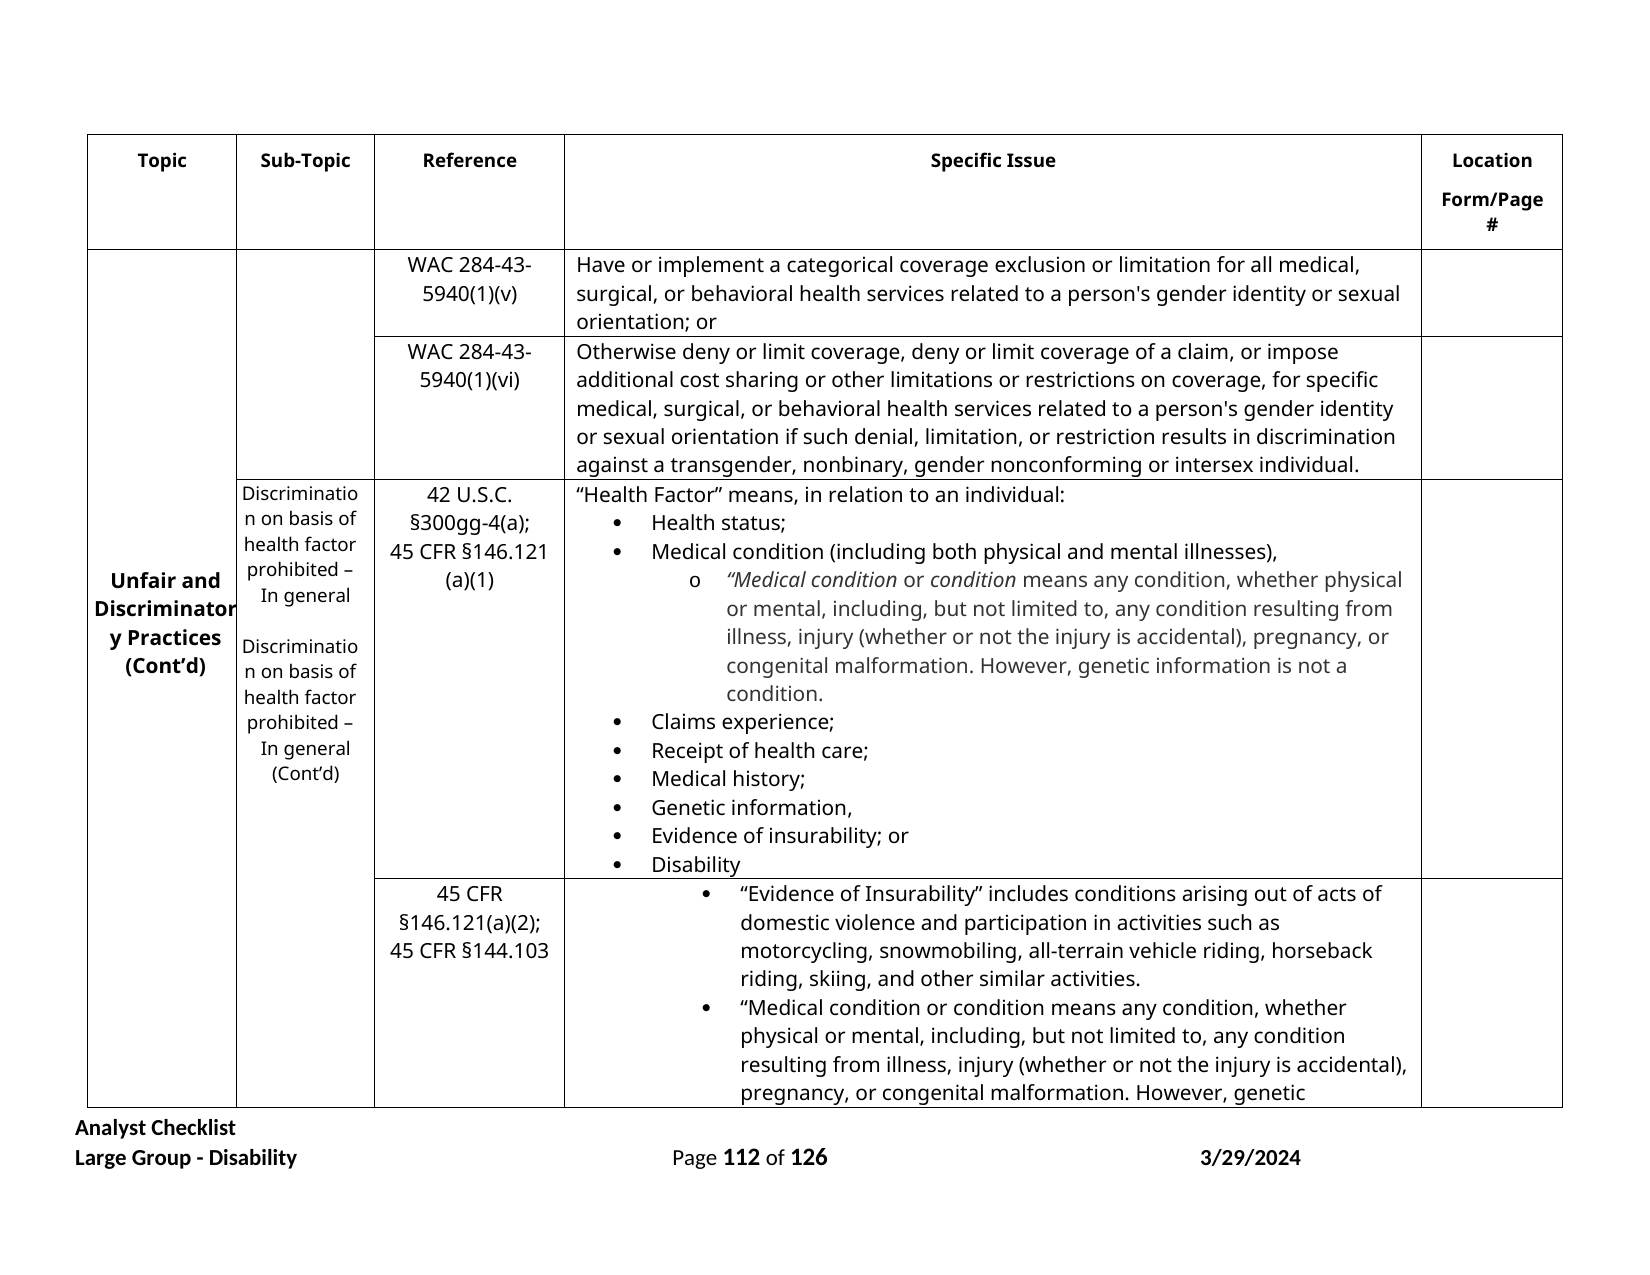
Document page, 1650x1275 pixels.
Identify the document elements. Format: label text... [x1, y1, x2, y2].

table_header Topic [88, 135, 236, 249]
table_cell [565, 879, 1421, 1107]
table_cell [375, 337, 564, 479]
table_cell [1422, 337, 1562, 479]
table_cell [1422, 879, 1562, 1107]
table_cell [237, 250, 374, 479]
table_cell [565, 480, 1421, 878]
table_header Specific Issue [565, 135, 1421, 249]
table_header Location Form/Page # [1422, 135, 1562, 249]
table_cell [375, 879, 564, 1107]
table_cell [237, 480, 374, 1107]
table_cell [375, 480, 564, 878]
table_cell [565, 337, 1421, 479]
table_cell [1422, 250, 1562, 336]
table_header Reference [375, 135, 564, 249]
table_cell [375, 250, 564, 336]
table_header Sub-Topic [237, 135, 374, 249]
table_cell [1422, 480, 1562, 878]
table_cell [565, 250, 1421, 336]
